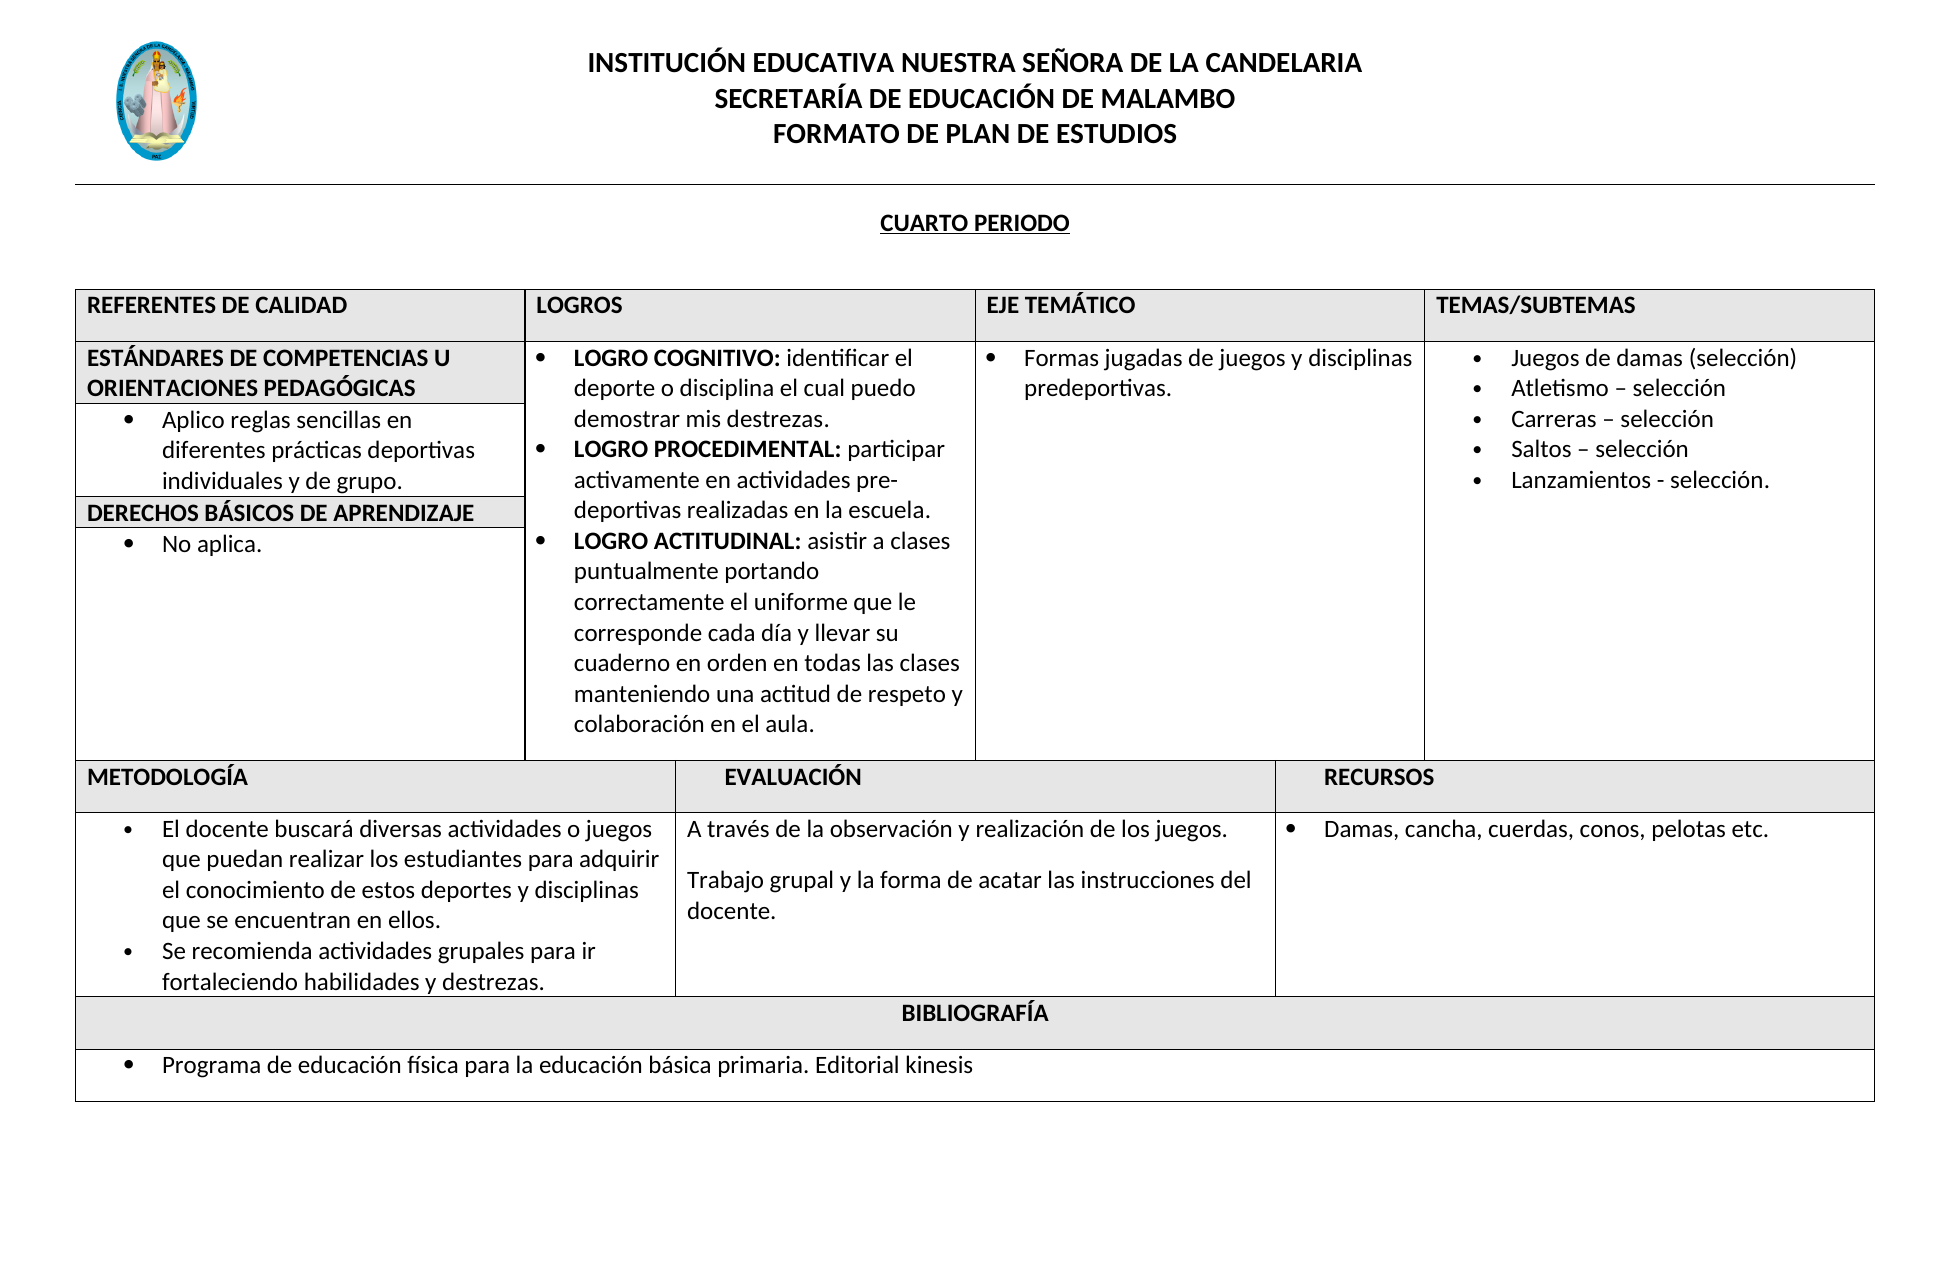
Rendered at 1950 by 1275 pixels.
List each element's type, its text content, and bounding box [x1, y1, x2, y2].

table_cell RECURSOS [1276, 761, 1874, 812]
picture [110, 41, 203, 166]
picture [124, 49, 189, 152]
table_cell No aplica. [76, 528, 524, 760]
table_header LOGROS [526, 290, 975, 341]
table_cell Aplico reglas sencillas en diferentes prácticas deportivas individuales y de grupo. [76, 404, 524, 496]
table_cell BIBLIOGRAFÍA [76, 997, 1874, 1049]
table_cell EVALUACIÓN [676, 761, 1275, 812]
table_cell Juegos de damas (selección) Atletismo – selección Carreras – selección Saltos – selección Lanzamientos - selección. [1425, 342, 1874, 760]
table_cell Formas jugadas de juegos y disciplinas predeportivas. [976, 342, 1424, 760]
text CUARTO PERIODO [75, 207, 1875, 237]
table_cell El docente buscará diversas actividades o juegos que puedan realizar los estudiantes para adquirir el conocimiento de estos deportes y disciplinas que se encuentran en ellos. Se recomienda actividades grupales para ir fortaleciendo habilidades y destrezas. [76, 813, 675, 996]
table_header EJE TEMÁTICO [976, 290, 1424, 341]
table_cell Programa de educación física para la educación básica primaria. Editorial kinesis [76, 1050, 1874, 1101]
table_cell DERECHOS BÁSICOS DE APRENDIZAJE [76, 497, 524, 527]
table_cell ESTÁNDARES DE COMPETENCIAS U ORIENTACIONES PEDAGÓGICAS [76, 342, 524, 403]
table_cell METODOLOGÍA [76, 761, 675, 812]
table_cell A través de la observación y realización de los juegos. Trabajo grupal y la forma de acatar las instrucciones del docente. [676, 813, 1275, 996]
table_cell Damas, cancha, cuerdas, conos, pelotas etc. [1276, 813, 1874, 996]
table_header TEMAS/SUBTEMAS [1425, 290, 1874, 341]
table_cell LOGRO COGNITIVO: identificar el deporte o disciplina el cual puedo demostrar mis destrezas. LOGRO PROCEDIMENTAL: participar activamente en actividades pre-deportivas realizadas en la escuela. LOGRO ACTITUDINAL: asistir a clases puntualmente portando correctamente el uniforme que le corresponde cada día y llevar su cuaderno en orden en todas las clases manteniendo una actitud de respeto y colaboración en el aula. [526, 342, 975, 760]
table_header REFERENTES DE CALIDAD [76, 290, 524, 341]
